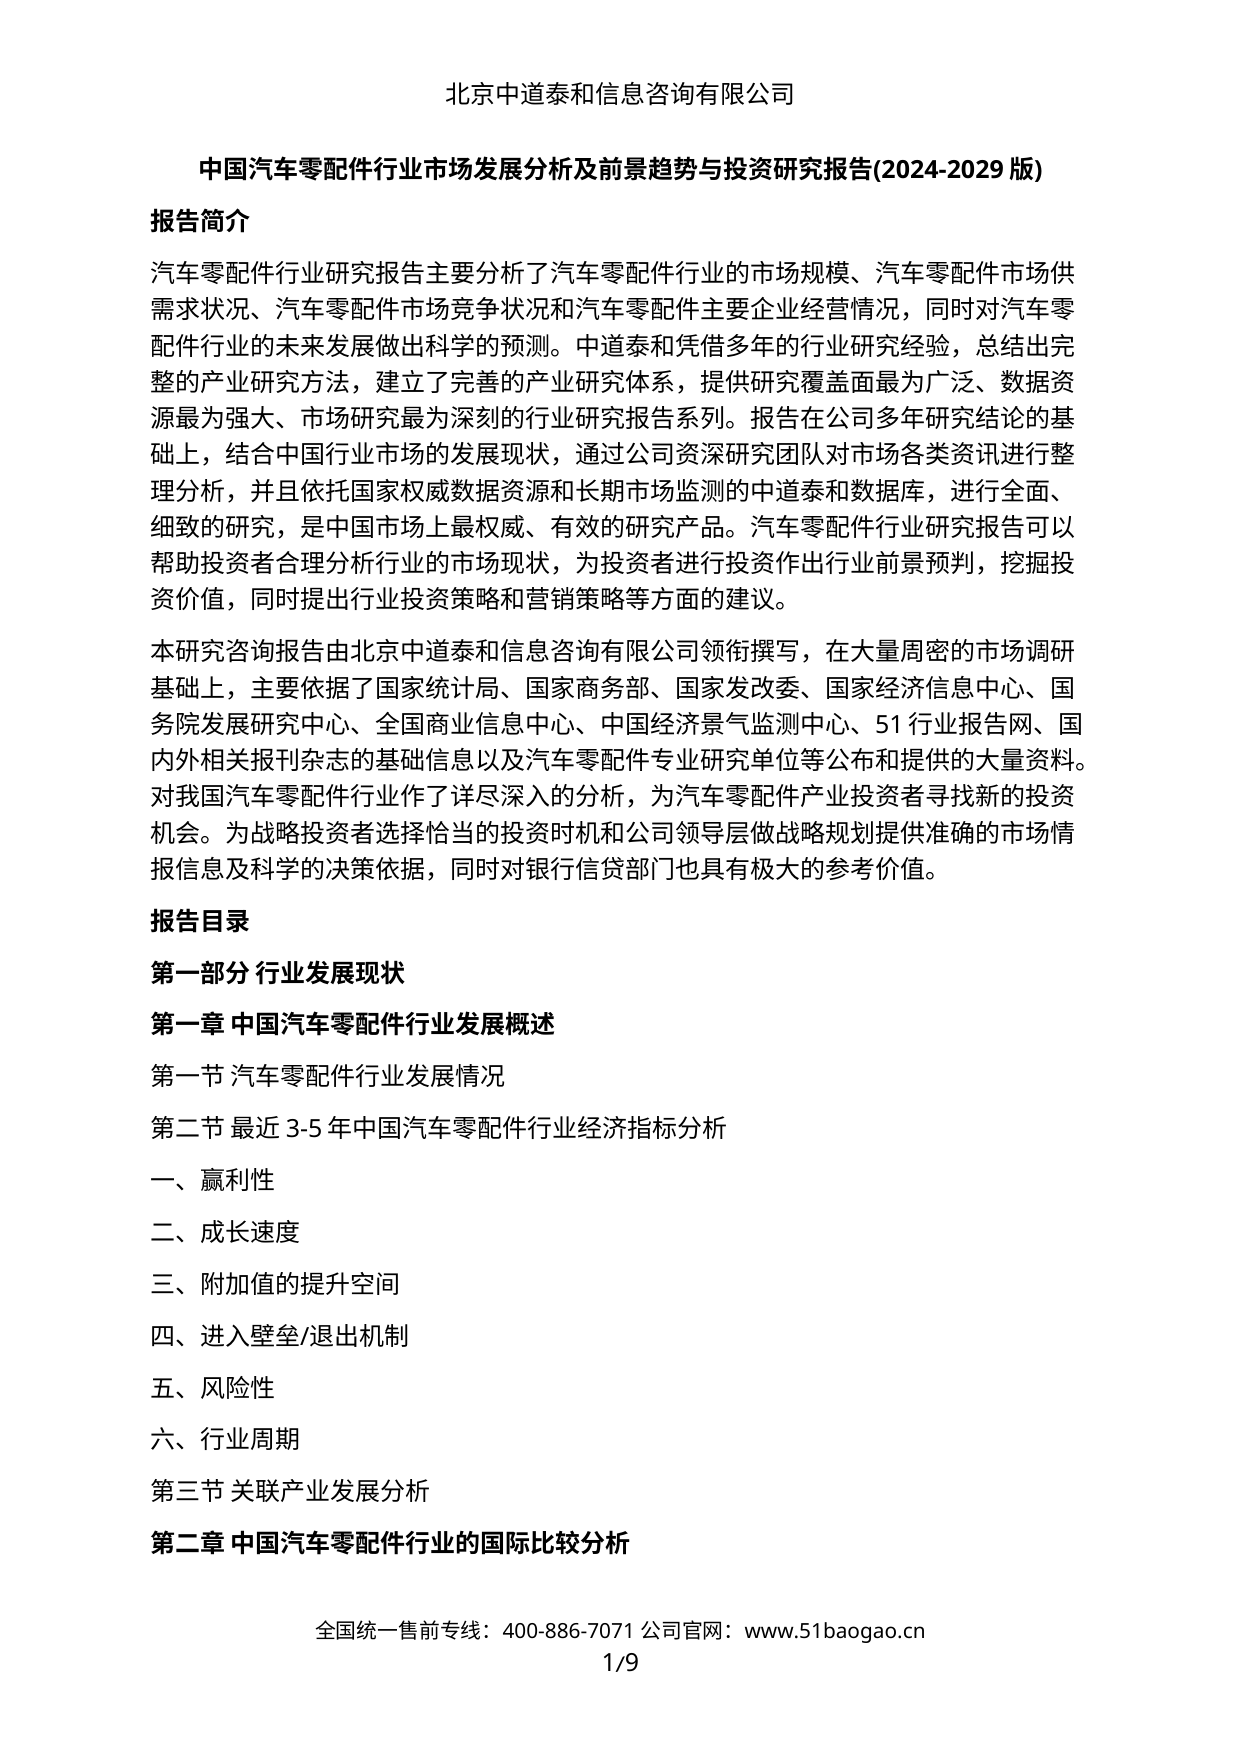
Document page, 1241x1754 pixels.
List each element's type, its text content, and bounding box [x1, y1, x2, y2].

text 四、进入壁垒/退出机制 [150, 1316, 1090, 1352]
text 第二节 最近3-5年中国汽车零配件行业经济指标分析 [150, 1109, 1090, 1145]
text 第一部分 行业发展现状 [150, 953, 1090, 989]
text 第三节 关联产业发展分析 [150, 1472, 1090, 1508]
text 本研究咨询报告由北京中道泰和信息咨询有限公司领衔撰写，在大量周密的市场调研基础上，主要依据了国家统计局、国家商务部、国家发改委、国家经济信息中心、国务院发展研究中心、全国商业信息中心、中国经济景气监测中心、51行业报告网、国内外相关报刊杂志的基础信息以及汽车零配件专业研究单位等公布和提供的大量资料。对我国汽车零配件行业作了详尽深入的分析，为汽车零配件产业投资者寻找新的投资机会。为战略投资者选择恰当的投资时机和公司领导层做战略规划提供准确的市场情报信息及科学的决策依据，同时对银行信贷部门也具有极大的参考价值。 [150, 632, 1090, 886]
text 第二章 中国汽车零配件行业的国际比较分析 [150, 1524, 1090, 1560]
text 中国汽车零配件行业市场发展分析及前景趋势与投资研究报告(2024-2029版) [150, 150, 1090, 186]
text 汽车零配件行业研究报告主要分析了汽车零配件行业的市场规模、汽车零配件市场供需求状况、汽车零配件市场竞争状况和汽车零配件主要企业经营情况，同时对汽车零配件行业的未来发展做出科学的预测。中道泰和凭借多年的行业研究经验，总结出完整的产业研究方法，建立了完善的产业研究体系，提供研究覆盖面最为广泛、数据资源最为强大、市场研究最为深刻的行业研究报告系列。报告在公司多年研究结论的基础上，结合中国行业市场的发展现状，通过公司资深研究团队对市场各类资讯进行整理分析，并且依托国家权威数据资源和长期市场监测的中道泰和数据库，进行全面、细致的研究，是中国市场上最权威、有效的研究产品。汽车零配件行业研究报告可以帮助投资者合理分析行业的市场现状，为投资者进行投资作出行业前景预判，挖掘投资价值，同时提出行业投资策略和营销策略等方面的建议。 [150, 254, 1090, 616]
text 一、赢利性 [150, 1161, 1090, 1197]
text 报告目录 [150, 901, 1090, 937]
text 五、风险性 [150, 1368, 1090, 1404]
text 三、附加值的提升空间 [150, 1264, 1090, 1301]
text 报告简介 [150, 202, 1090, 238]
text 六、行业周期 [150, 1420, 1090, 1456]
text 第一节 汽车零配件行业发展情况 [150, 1057, 1090, 1093]
text 第一章 中国汽车零配件行业发展概述 [150, 1005, 1090, 1041]
text 二、成长速度 [150, 1212, 1090, 1249]
